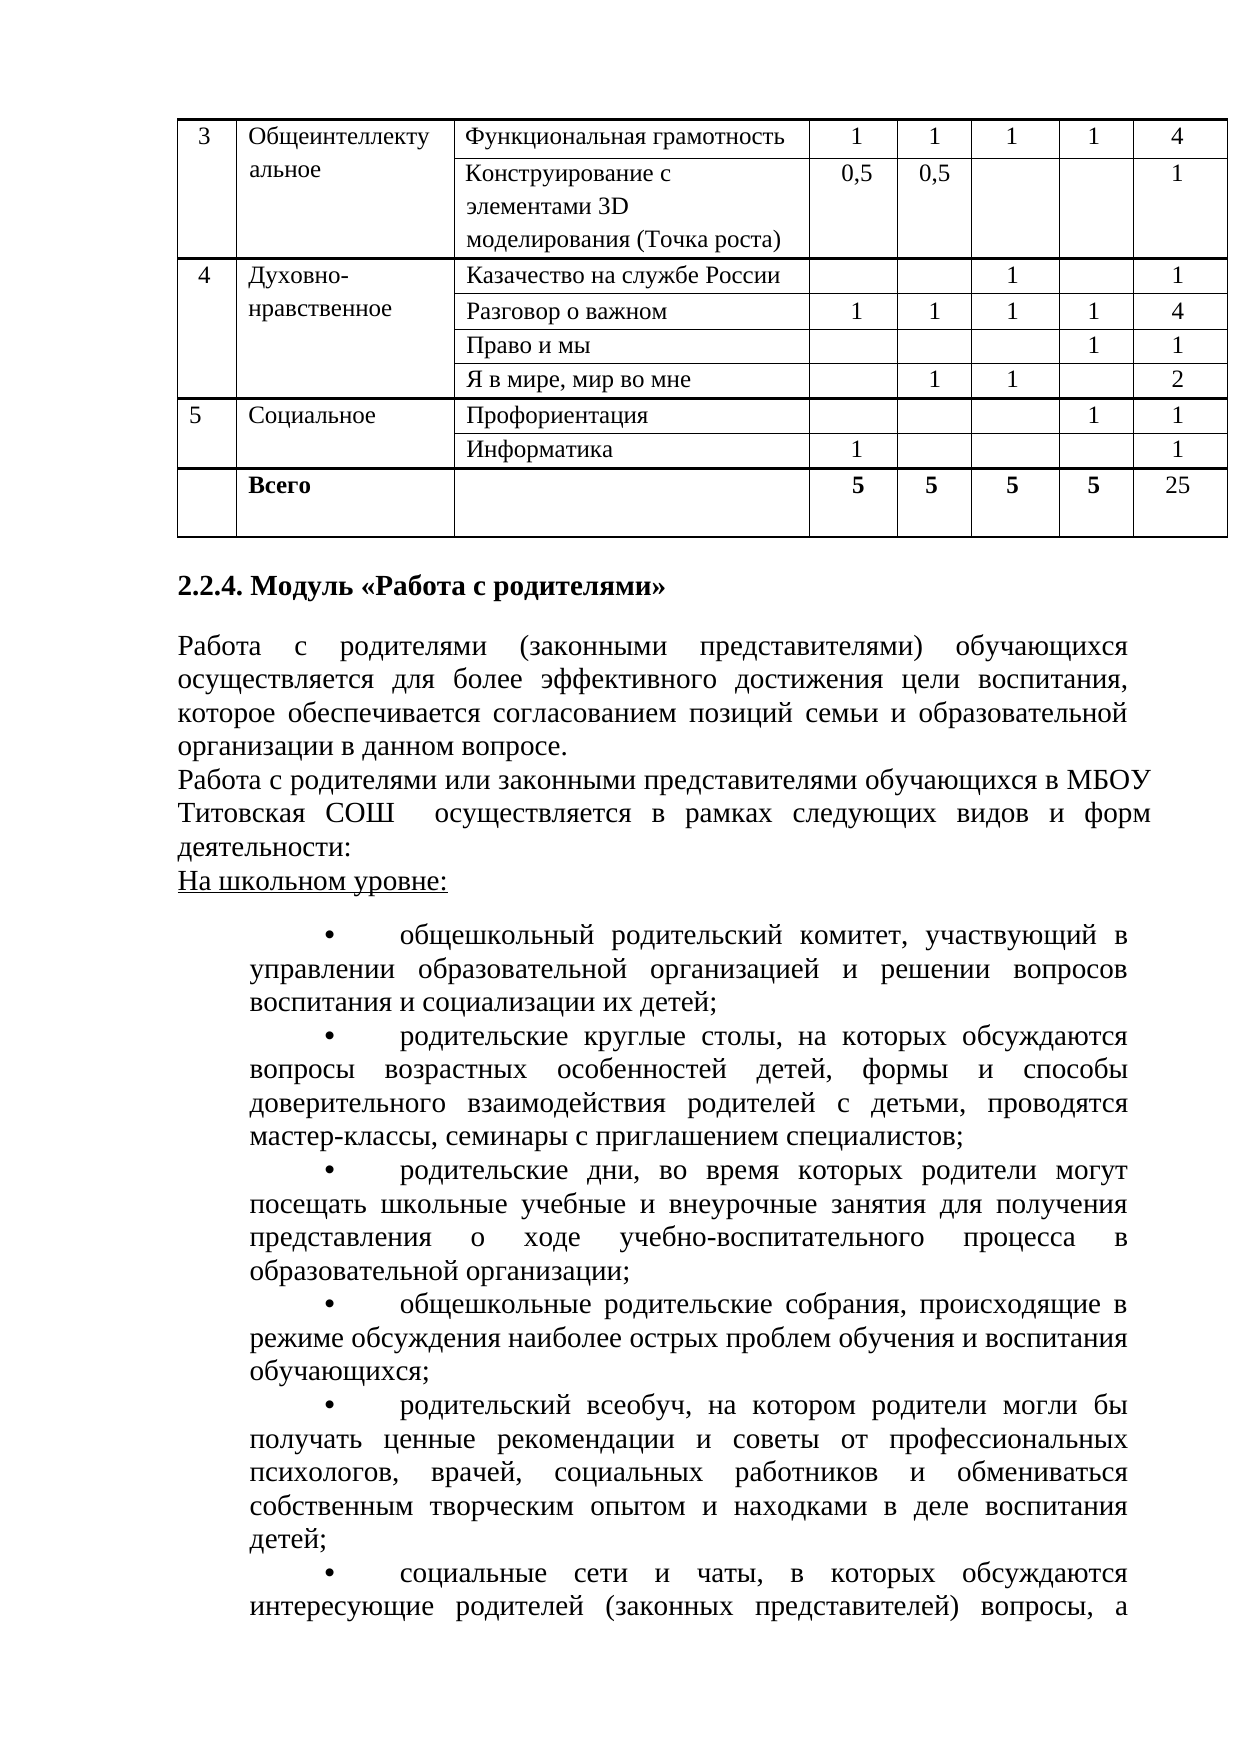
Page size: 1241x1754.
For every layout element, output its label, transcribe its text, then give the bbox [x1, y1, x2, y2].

table_cell Информатика [455, 434, 809, 467]
table_cell 0,5 [898, 159, 971, 257]
table_cell 1 [1134, 260, 1227, 293]
table_cell [972, 159, 1059, 257]
table_cell [810, 330, 897, 363]
table_cell 1 [972, 260, 1059, 293]
table_cell [898, 330, 971, 363]
table_cell 5 [972, 470, 1059, 536]
table_cell 1 [1060, 121, 1133, 157]
table_cell 1 [972, 364, 1059, 397]
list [249, 1555, 1128, 1622]
table_cell 5 [810, 470, 897, 536]
table_cell 0,5 [810, 159, 897, 257]
table_cell Право и мы [455, 330, 809, 363]
list родительские круглые столы, на которых обсуждаются вопросы возрастных особенностей детей, формы и способы доверительного взаимодействия родителей с детьми, проводятся мастер-классы, семинары с приглашением специалистов; [249, 1018, 1128, 1152]
table_cell Всего [237, 470, 454, 536]
table_cell 2 [1134, 364, 1227, 397]
table_cell 1 [898, 364, 971, 397]
table_cell Духовно-нравственное [237, 260, 454, 397]
table_cell 1 [898, 294, 971, 329]
table_cell 3 [178, 121, 236, 257]
list общешкольный родительский комитет, участвующий в управлении образовательной организацией и решении вопросов воспитания и социализации их детей; [249, 917, 1128, 1018]
table_cell Функциональная грамотность [455, 121, 809, 157]
table_cell 5 [178, 400, 236, 467]
table_cell 1 [972, 121, 1059, 157]
list родительский всеобуч, на котором родители могли бы получать ценные рекомендации и советы от профессиональных психологов, врачей, социальных работников и обмениваться собственным творческим опытом и находками в деле воспитания детей; [249, 1387, 1129, 1555]
table_cell 1 [1134, 330, 1227, 363]
table_cell Разговор о важном [455, 294, 809, 329]
table_cell [178, 470, 236, 536]
table_cell [898, 400, 971, 433]
table_cell 1 [810, 294, 897, 329]
table_cell [972, 330, 1059, 363]
table_cell 1 [1060, 400, 1133, 433]
table_cell 1 [972, 294, 1059, 329]
table_cell 1 [1134, 159, 1227, 257]
table_cell [810, 260, 897, 293]
table_cell 1 [810, 121, 897, 157]
table_cell 1 [810, 434, 897, 467]
text 2.2.4. Модуль «Работа с родителями» [177, 568, 1152, 602]
table_cell [898, 434, 971, 467]
table_cell 25 [1134, 470, 1227, 536]
table_cell [810, 400, 897, 433]
table_cell [1060, 260, 1133, 293]
table_cell [1060, 364, 1133, 397]
table_cell 1 [1134, 400, 1227, 433]
table_cell 4 [1134, 121, 1227, 157]
table_cell 1 [1060, 330, 1133, 363]
table_cell [972, 400, 1059, 433]
table_cell [1060, 159, 1133, 257]
table_cell [972, 434, 1059, 467]
table_cell Профориентация [455, 400, 809, 433]
table_cell [810, 364, 897, 397]
text На школьном уровне: [177, 863, 1152, 896]
table_cell Общеинтеллектуальное [237, 121, 454, 257]
table_cell 5 [898, 470, 971, 536]
table_cell Конструирование с элементами 3D моделирования (Точка роста) [455, 159, 809, 257]
table_cell [898, 260, 971, 293]
table_cell Социальное [237, 400, 454, 467]
text Работа с родителями или законными представителями обучающихся в МБОУ Титовская СОШ осуществляется в рамках следующих видов и форм деятельности: [177, 762, 1152, 863]
table_cell 4 [178, 260, 236, 397]
text Работа с родителями (законными представителями) обучающихся осуществляется для более эффективного достижения цели воспитания, которое обеспечивается согласованием позиций семьи и образовательной организации в данном вопросе. [177, 628, 1128, 762]
table_cell Я в мире, мир во мне [455, 364, 809, 397]
table_cell 4 [1134, 294, 1227, 329]
table_cell 1 [1060, 294, 1133, 329]
table_cell [455, 470, 809, 536]
list общешкольные родительские собрания, происходящие в режиме обсуждения наиболее острых проблем обучения и воспитания обучающихся; [249, 1286, 1128, 1387]
table_cell 5 [1060, 470, 1133, 536]
table_cell Казачество на службе России [455, 260, 809, 293]
table_cell 1 [1134, 434, 1227, 467]
table_cell [1060, 434, 1133, 467]
table_cell 1 [898, 121, 971, 157]
